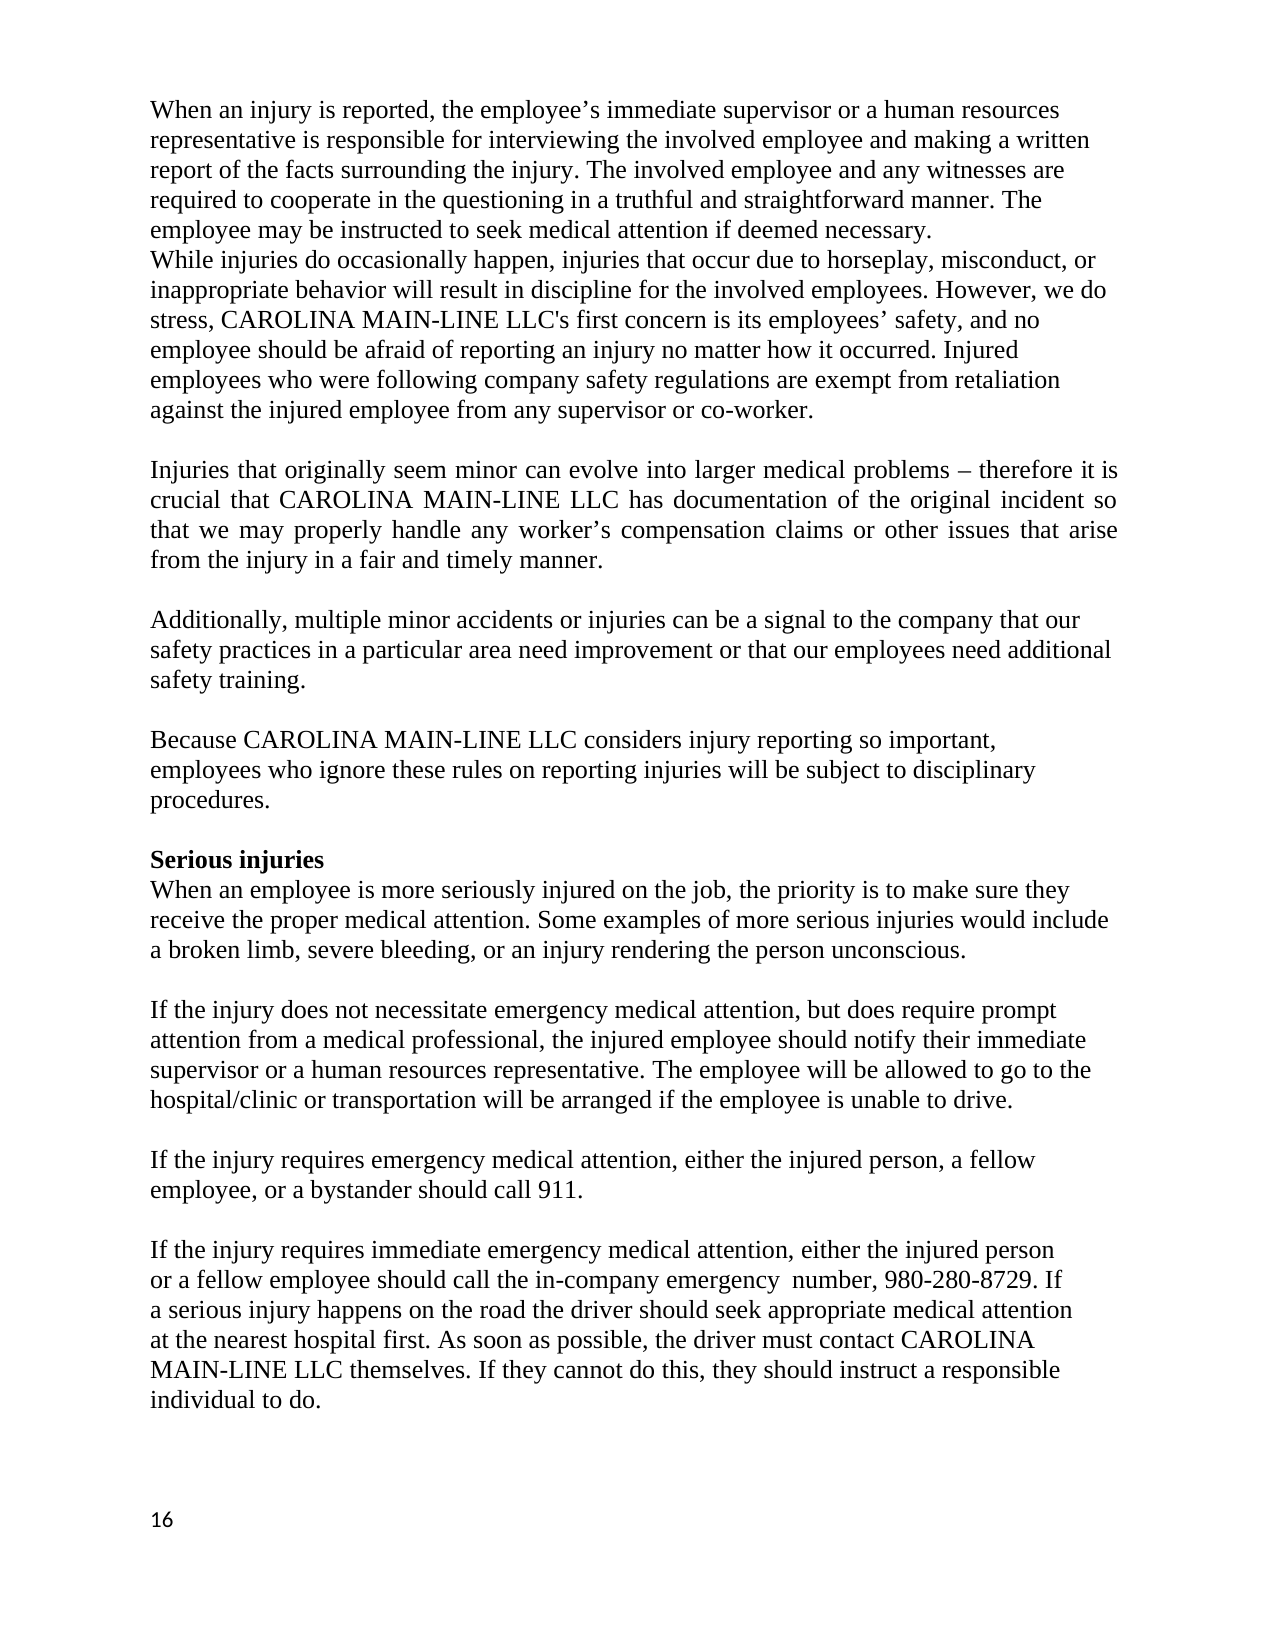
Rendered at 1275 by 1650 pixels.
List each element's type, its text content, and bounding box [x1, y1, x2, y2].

text When an employee is more seriously injured on the job, the priority is to make sure they receive the proper medical attention. Some examples of more serious injuries would include a broken limb, severe bleeding, or an injury rendering the person unconscious. [150, 874, 1127, 964]
text Injuries that originally seem minor can evolve into larger medical problems – therefore it is crucial that CAROLINA MAIN-LINE LLC has documentation of the original incident so that we may properly handle any worker’s compensation claims or other issues that arise from the injury in a fair and timely manner. [150, 454, 1118, 574]
text Additionally, multiple minor accidents or injuries can be a signal to the company that our safety practices in a particular area need improvement or that our employees need additional safety training. [150, 604, 1123, 694]
text Because CAROLINA MAIN-LINE LLC considers injury reporting so important, employees who ignore these rules on reporting injuries will be subject to disciplinary procedures. [150, 724, 1104, 814]
text When an injury is reported, the employee’s immediate supervisor or a human resources representative is responsible for interviewing the involved employee and making a written report of the facts surrounding the injury. The involved employee and any witnesses are required to cooperate in the questioning in a truthful and straightforward manner. The employee may be instructed to seek medical attention if deemed necessary. [150, 94, 1097, 244]
text While injuries do occasionally happen, injuries that occur due to horseplay, misconduct, or inappropriate behavior will result in discipline for the involved employees. However, we do stress, CAROLINA MAIN-LINE LLC's first concern is its employees’ safety, and no employee should be afraid of reporting an injury no matter how it occurred. Injured employees who were following company safety regulations are exempt from retaliation against the injured employee from any supervisor or co-worker. [150, 244, 1120, 424]
text If the injury does not necessitate emergency medical attention, but does require prompt attention from a medical professional, the injured employee should notify their immediate supervisor or a human resources representative. The employee will be allowed to go to the hospital/clinic or transportation will be arranged if the employee is unable to drive. [150, 994, 1118, 1114]
subtitle Serious injuries [150, 844, 1215, 874]
text If the injury requires immediate emergency medical attention, either the injured person or a fellow employee should call the in-company emergency number, 980-280-8729. If a serious injury happens on the road the driver should seek appropriate medical attention at the nearest hospital first. As soon as possible, the driver must contact CAROLINA MAIN-LINE LLC themselves. If they cannot do this, they should instruct a responsible individual to do. [150, 1234, 1078, 1414]
text If the injury requires emergency medical attention, either the injured person, a fellow employee, or a bystander should call 911. [150, 1144, 1043, 1204]
